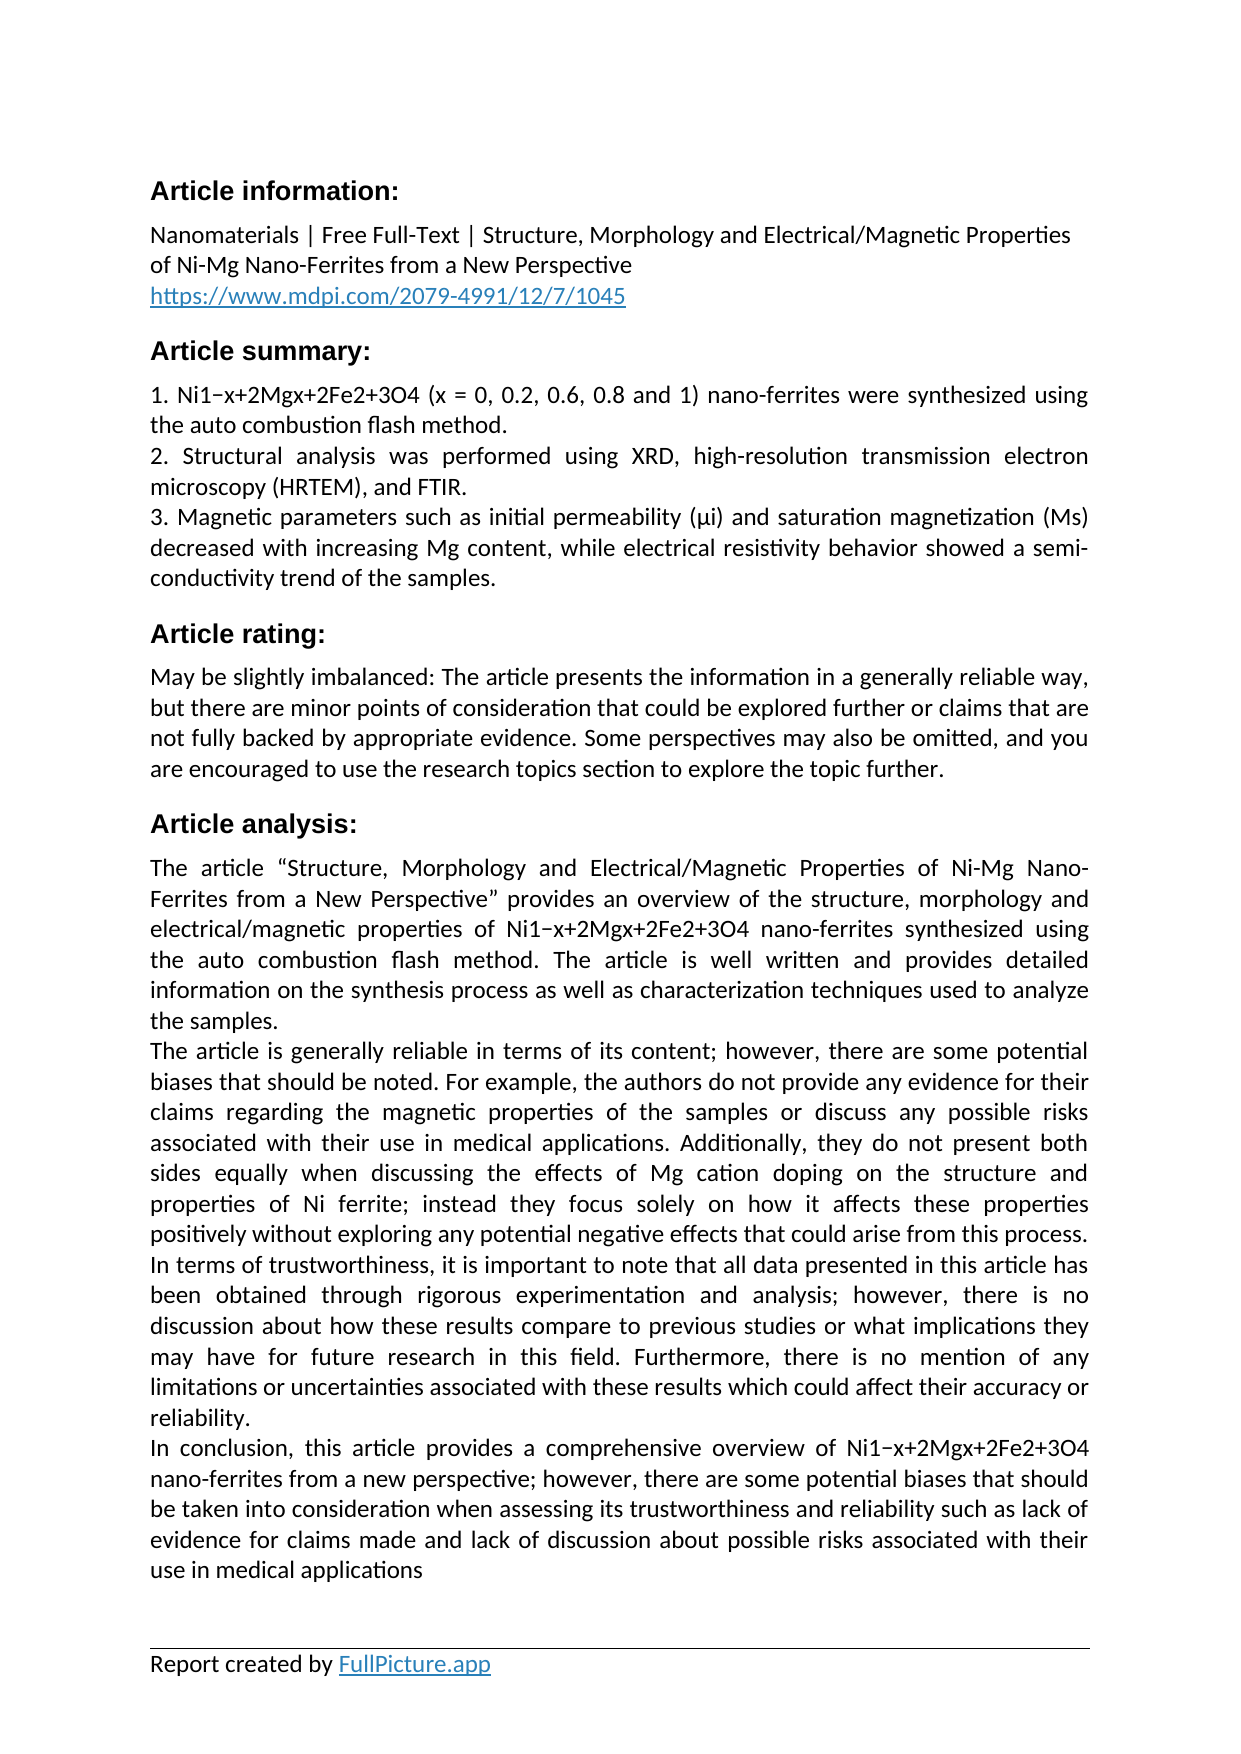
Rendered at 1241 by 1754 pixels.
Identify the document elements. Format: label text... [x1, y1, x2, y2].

text 2. Structural analysis was performed using XRD, high-resolution transmission electron microscopy (HRTEM), and FTIR. [150, 440, 1090, 501]
text The article is generally reliable in terms of its content; however, there are some potential biases that should be noted. For example, the authors do not provide any evidence for their claims regarding the magnetic properties of the samples or discuss any possible risks associated with their use in medical applications. Additionally, they do not present both sides equally when discussing the effects of Mg cation doping on the structure and properties of Ni ferrite; instead they focus solely on how it affects these properties positively without exploring any potential negative effects that could arise from this process. [150, 1035, 1090, 1249]
text The article “Structure, Morphology and Electrical/Magnetic Properties of Ni-Mg Nano-Ferrites from a New Perspective” provides an overview of the structure, morphology and electrical/magnetic properties of Ni1−x+2Mgx+2Fe2+3O4 nano-ferrites synthesized using the auto combustion flash method. The article is well written and provides detailed information on the synthesis process as well as characterization techniques used to analyze the samples. [150, 852, 1090, 1035]
text 3. Magnetic parameters such as initial permeability (μi) and saturation magnetization (Ms) decreased with increasing Mg content, while electrical resistivity behavior showed a semi-conductivity trend of the samples. [150, 501, 1090, 593]
subtitle Article information: [150, 175, 1090, 206]
text In conclusion, this article provides a comprehensive overview of Ni1−x+2Mgx+2Fe2+3O4 nano-ferrites from a new perspective; however, there are some potential biases that should be taken into consideration when assessing its trustworthiness and reliability such as lack of evidence for claims made and lack of discussion about possible risks associated with their use in medical applications [150, 1432, 1090, 1585]
subtitle Article rating: [150, 618, 1090, 649]
text In terms of trustworthiness, it is important to note that all data presented in this article has been obtained through rigorous experimentation and analysis; however, there is no discussion about how these results compare to previous studies or what implications they may have for future research in this field. Furthermore, there is no mention of any limitations or uncertainties associated with these results which could affect their accuracy or reliability. [150, 1249, 1090, 1432]
text 1. Ni1−x+2Mgx+2Fe2+3O4 (x = 0, 0.2, 0.6, 0.8 and 1) nano-ferrites were synthesized using the auto combustion flash method. [150, 379, 1090, 440]
text May be slightly imbalanced: The article presents the information in a generally reliable way, but there are minor points of consideration that could be explored further or claims that are not fully backed by appropriate evidence. Some perspectives may also be omitted, and you are encouraged to use the research topics section to explore the topic further. [150, 661, 1090, 783]
subtitle Article summary: [150, 335, 1090, 367]
text Nanomaterials | Free Full-Text | Structure, Morphology and Electrical/Magnetic Properties of Ni-Mg Nano-Ferrites from a New Perspectivehttps://www.mdpi.com/2079-4991/12/7/1045 [150, 219, 1090, 310]
subtitle Article analysis: [150, 808, 1090, 840]
